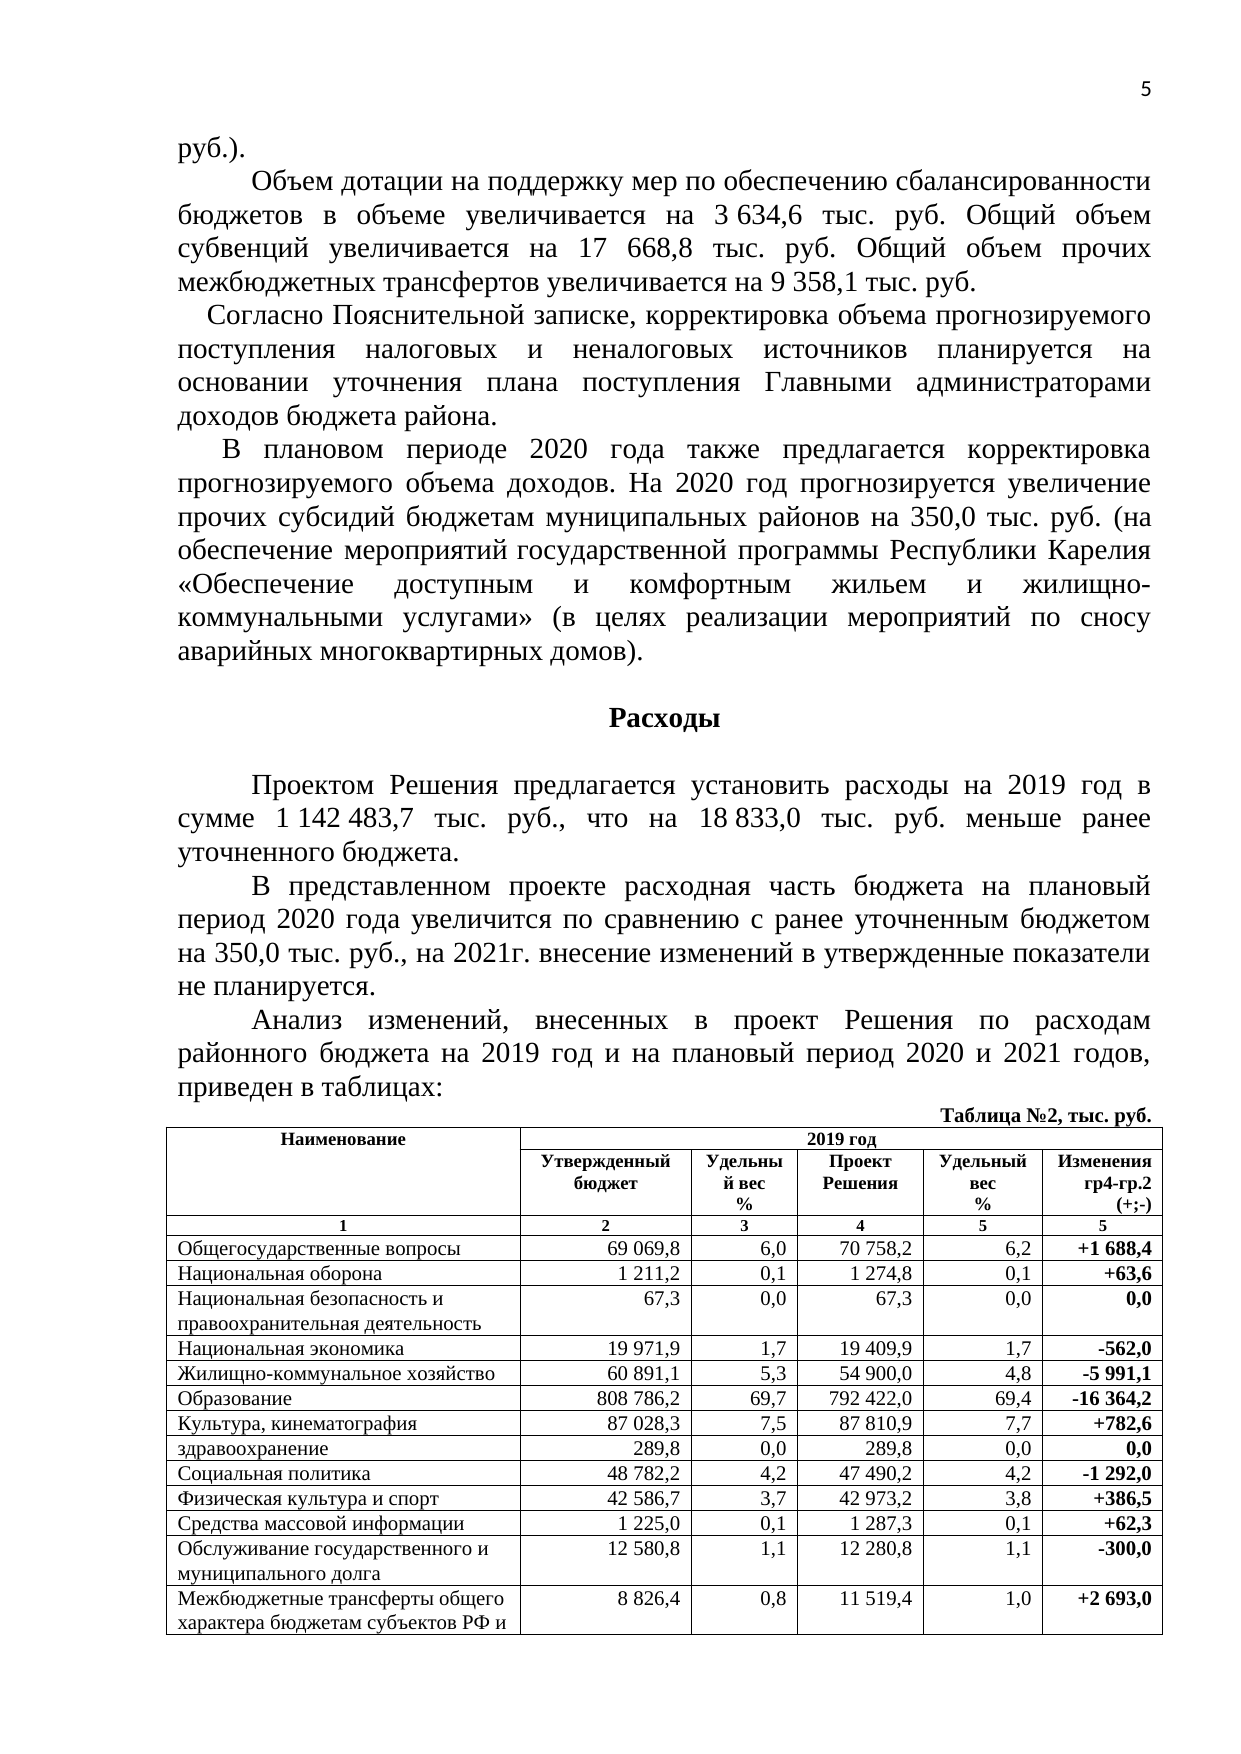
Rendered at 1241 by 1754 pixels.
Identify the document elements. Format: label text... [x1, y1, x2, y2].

table_header 2019 год [521, 1128, 1162, 1149]
table_cell Утвержденный бюджет [521, 1150, 691, 1215]
table_cell 5,3 [692, 1361, 797, 1385]
table_cell 1,1 [924, 1536, 1042, 1584]
table_cell 6,0 [692, 1236, 797, 1260]
table_cell 1,0 [924, 1586, 1042, 1634]
table_cell 5 [1043, 1216, 1162, 1235]
table_cell 1,1 [692, 1536, 797, 1584]
table_cell 2 [521, 1216, 691, 1235]
table_cell 69,4 [924, 1386, 1042, 1410]
table_cell -5 991,1 [1043, 1361, 1162, 1385]
table_cell Жилищно-коммунальное хозяйство [167, 1361, 520, 1385]
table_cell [167, 1586, 520, 1634]
table_cell Физическая культура и спорт [167, 1486, 520, 1510]
table_cell здравоохранение [167, 1436, 520, 1460]
table_cell 70 758,2 [798, 1236, 923, 1260]
table_cell 3,8 [924, 1486, 1042, 1510]
table_cell 0,0 [692, 1286, 797, 1334]
table_cell 4,2 [924, 1461, 1042, 1485]
text Согласно Пояснительной записке, корректировка объема прогнозируемого поступления налоговых и неналоговых источников планируется на основании уточнения плана поступления Главными администраторами доходов бюджета района. [177, 297, 1152, 432]
table_cell 808 786,2 [521, 1386, 691, 1410]
table_cell 12 580,8 [521, 1536, 691, 1584]
text В представленном проекте расходная часть бюджета на плановый период 2020 года увеличится по сравнению с ранее уточненным бюджетом на 350,0 тыс. руб., на 2021г. внесение изменений в утвержденные показатели не планируется. [177, 868, 1152, 1002]
table_cell Социальная политика [167, 1461, 520, 1485]
table_cell 1 274,8 [798, 1261, 923, 1285]
table_cell Удельный вес % [924, 1150, 1042, 1215]
table_cell 69 069,8 [521, 1236, 691, 1260]
table_cell +782,6 [1043, 1411, 1162, 1435]
table_cell -562,0 [1043, 1336, 1162, 1359]
table_cell 8 826,4 [521, 1586, 691, 1634]
table_cell Обслуживание государственного и муниципального долга [167, 1536, 520, 1584]
table_cell 289,8 [521, 1436, 691, 1460]
table_cell 0,0 [1043, 1286, 1162, 1334]
table_cell -1 292,0 [1043, 1461, 1162, 1485]
table_cell +2 693,0 [1043, 1586, 1162, 1634]
table_cell 7,7 [924, 1411, 1042, 1435]
list Проектом Решения предлагается установить расходы на 2019 год в сумме 1 142 483,7 тыс. руб., что на 18 833,0 тыс. руб. меньше ранее уточненного бюджета. [177, 767, 1152, 868]
table_cell 4 [798, 1216, 923, 1235]
table_cell Средства массовой информации [167, 1511, 520, 1535]
table_cell Культура, кинематография [167, 1411, 520, 1435]
table_cell Изменения гр4-гр.2 (+;-) [1043, 1150, 1162, 1215]
table_cell 0,0 [924, 1436, 1042, 1460]
table_cell 1 211,2 [521, 1261, 691, 1285]
table_cell +62,3 [1043, 1511, 1162, 1535]
table_cell -300,0 [1043, 1536, 1162, 1584]
table_cell Образование [167, 1386, 520, 1410]
table_cell 0,1 [692, 1511, 797, 1535]
table_cell 0,0 [1043, 1436, 1162, 1460]
table_cell 0,0 [692, 1436, 797, 1460]
table_cell 67,3 [521, 1286, 691, 1334]
table_cell Общегосударственные вопросы [167, 1236, 520, 1260]
table_cell -16 364,2 [1043, 1386, 1162, 1410]
table_cell 1,7 [924, 1336, 1042, 1359]
table_cell 11 519,4 [798, 1586, 923, 1634]
list Таблица №2, тыс. руб. [177, 1102, 1152, 1127]
table_cell 792 422,0 [798, 1386, 923, 1410]
table_cell 3 [692, 1216, 797, 1235]
table_cell 0,1 [924, 1261, 1042, 1285]
table_cell 12 280,8 [798, 1536, 923, 1584]
table_header Наименование [167, 1128, 520, 1215]
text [177, 130, 1152, 163]
table_cell 19 971,9 [521, 1336, 691, 1359]
table_cell 1,7 [692, 1336, 797, 1359]
table_cell Национальная оборона [167, 1261, 520, 1285]
text В плановом периоде 2020 года также предлагается корректировка прогнозируемого объема доходов. На 2020 год прогнозируется увеличение прочих субсидий бюджетам муниципальных районов на 350,0 тыс. руб. (на обеспечение мероприятий государственной программы Республики Карелия «Обеспечение доступным и комфортным жильем и жилищно-коммунальными услугами» (в целях реализации мероприятий по сносу аварийных многоквартирных домов). [177, 432, 1152, 666]
text Объем дотации на поддержку мер по обеспечению сбалансированности бюджетов в объеме увеличивается на 3 634,6 тыс. руб. Общий объем субвенций увеличивается на 17 668,8 тыс. руб. Общий объем прочих межбюджетных трансфертов увеличивается на 9 358,1 тыс. руб. [177, 163, 1152, 297]
table_cell 7,5 [692, 1411, 797, 1435]
table_cell 0,0 [924, 1286, 1042, 1334]
table_cell Национальная экономика [167, 1336, 520, 1359]
table_cell Проект Решения [798, 1150, 923, 1215]
table_cell 60 891,1 [521, 1361, 691, 1385]
table_cell 289,8 [798, 1436, 923, 1460]
table_cell 0,1 [924, 1511, 1042, 1535]
table_cell Национальная безопасность и правоохранительная деятельность [167, 1286, 520, 1334]
table_cell 67,3 [798, 1286, 923, 1334]
table_cell Удельный вес % [692, 1150, 797, 1215]
table_cell 6,2 [924, 1236, 1042, 1260]
table_cell 3,7 [692, 1486, 797, 1510]
table_cell 1 [167, 1216, 520, 1235]
table_cell 5 [924, 1216, 1042, 1235]
table_cell +1 688,4 [1043, 1236, 1162, 1260]
table_cell 4,8 [924, 1361, 1042, 1385]
table_cell 42 586,7 [521, 1486, 691, 1510]
table_cell 69,7 [692, 1386, 797, 1410]
table_cell 0,8 [692, 1586, 797, 1634]
table_cell 87 810,9 [798, 1411, 923, 1435]
table_cell +386,5 [1043, 1486, 1162, 1510]
table_cell 47 490,2 [798, 1461, 923, 1485]
table_cell 1 287,3 [798, 1511, 923, 1535]
table_cell 48 782,2 [521, 1461, 691, 1485]
table_cell 87 028,3 [521, 1411, 691, 1435]
text Расходы [177, 700, 1152, 733]
table_cell 42 973,2 [798, 1486, 923, 1510]
table_cell 1 225,0 [521, 1511, 691, 1535]
table_cell 0,1 [692, 1261, 797, 1285]
table_cell 4,2 [692, 1461, 797, 1485]
table_cell 54 900,0 [798, 1361, 923, 1385]
list Анализ изменений, внесенных в проект Решения по расходам районного бюджета на 2019 год и на плановый период 2020 и 2021 годов, приведен в таблицах: [177, 1002, 1152, 1102]
table_cell 19 409,9 [798, 1336, 923, 1359]
table_cell +63,6 [1043, 1261, 1162, 1285]
